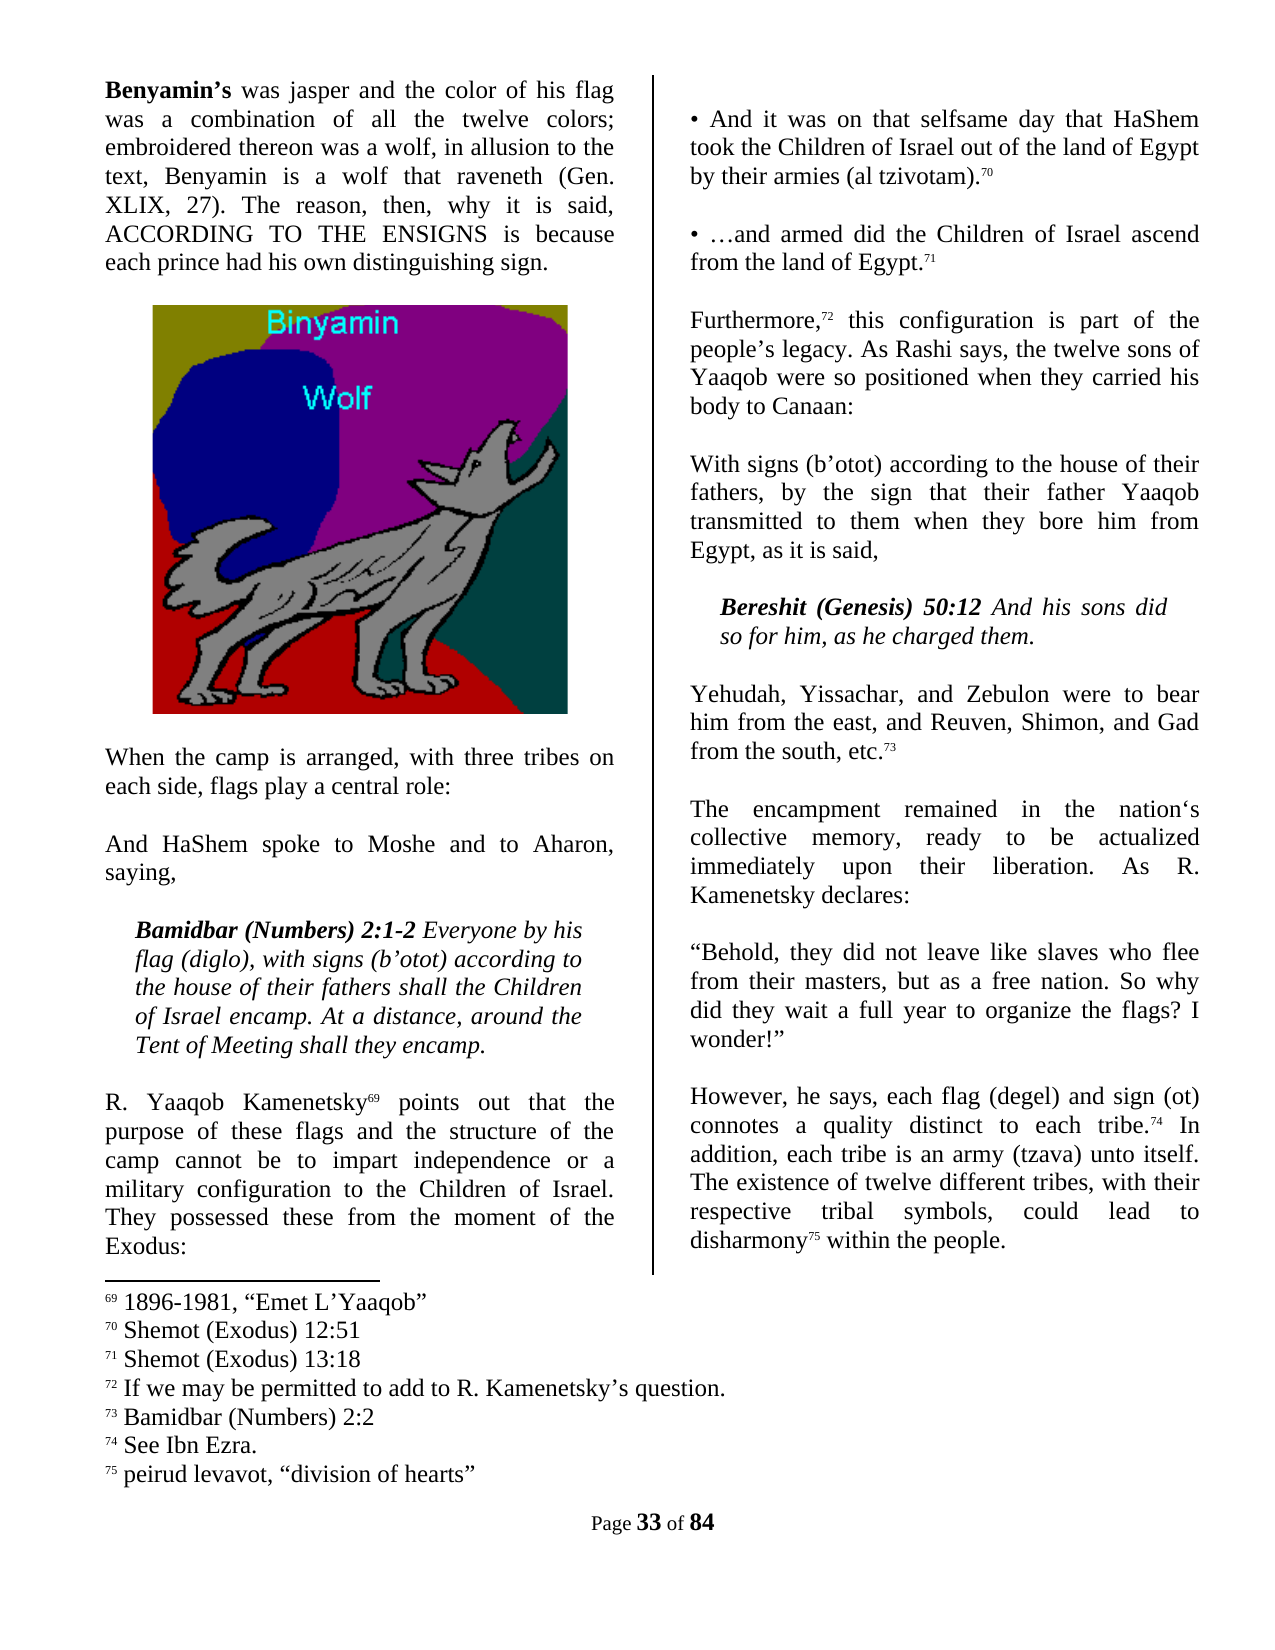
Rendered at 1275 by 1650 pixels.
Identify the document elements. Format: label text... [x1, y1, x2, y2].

text Bamidbar (Numbers) 2:1-2 Everyone by his flag (diglo), with signs (b’otot) according to the house of their fathers shall the Children of Israel encamp. At a distance, around the Tent of Meeting shall they encamp. [135, 915, 585, 1059]
text • …and armed did the Children of Israel ascend from the land of Egypt. [690, 219, 1200, 276]
text However, he says, each flag (degel) and sign (ot) connotes a quality distinct to each tribe. In addition, each tribe is an army (tzava) unto itself. The existence of twelve different tribes, with their respective tribal symbols, could lead to disharmony within the people. [690, 1081, 1200, 1254]
text Benyamin’s was jasper and the color of his flag was a combination of all the twelve colors; embroidered thereon was a wolf, in allusion to the text, Benyamin is a wolf that raveneth (Gen. XLIX, 27). The reason, then, why it is said, ACCORDING TO THE ENSIGNS is because each prince had his own distinguishing sign. [105, 75, 615, 276]
picture [152, 305, 568, 714]
text The encampment remained in the nation‘s collective memory, ready to be actualized immediately upon their liberation. As R. Kamenetsky declares: [690, 794, 1200, 909]
text With signs (b’otot) according to the house of their fathers, by the sign that their father Yaaqob transmitted to them when they bore him from Egypt, as it is said, [690, 449, 1200, 564]
text Furthermore, this configuration is part of the people’s legacy. As Rashi says, the twelve sons of Yaaqob were so positioned when they carried his body to Canaan: [690, 305, 1200, 420]
text R. Yaaqob Kamenetsky points out that the purpose of these flags and the structure of the camp cannot be to impart independence or a military configuration to the Children of Israel. They possessed these from the moment of the Exodus: [105, 1087, 615, 1260]
text And HaShem spoke to Moshe and to Aharon, saying, [105, 829, 615, 886]
text When the camp is arranged, with three tribes on each side, flags play a central role: [105, 742, 615, 800]
text Yehudah, Yissachar, and Zebulon were to bear him from the east, and Reuven, Shimon, and Gad from the south, etc. [690, 679, 1200, 765]
text Bereshit (Genesis) 50:12 And his sons did so for him, as he charged them. [720, 592, 1170, 650]
text • And it was on that selfsame day that HaShem took the Children of Israel out of the land of Egypt by their armies (al tzivotam). [690, 104, 1200, 190]
text “Behold, they did not leave like slaves who flee from their masters, but as a free nation. So why did they wait a full year to organize the flags? I wonder!” [690, 937, 1200, 1052]
